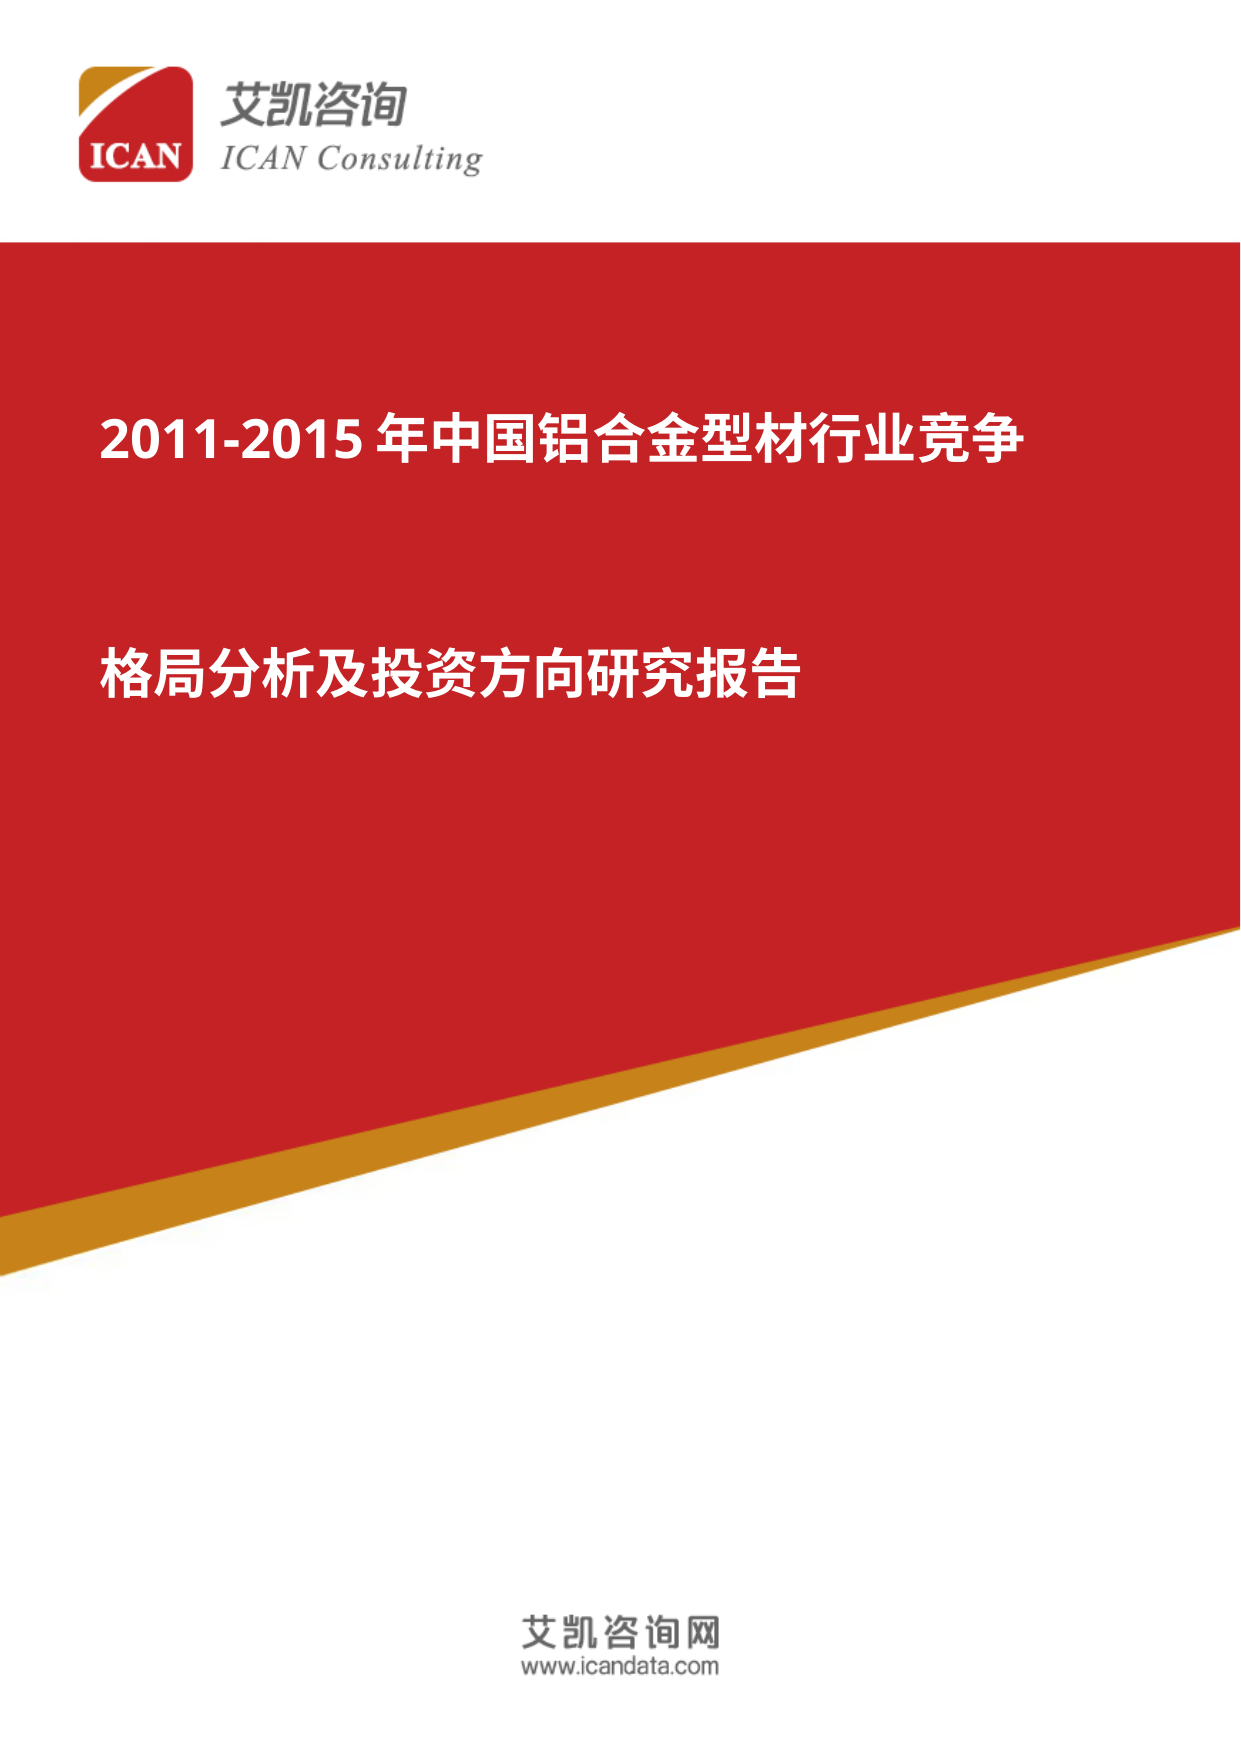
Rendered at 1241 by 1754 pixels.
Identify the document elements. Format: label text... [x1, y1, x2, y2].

subtitle 2011-2015年中国铝合金型材行业竞争格局分析及投资方向研究报告 [99, 386, 1053, 718]
picture [0, 5, 1241, 1754]
